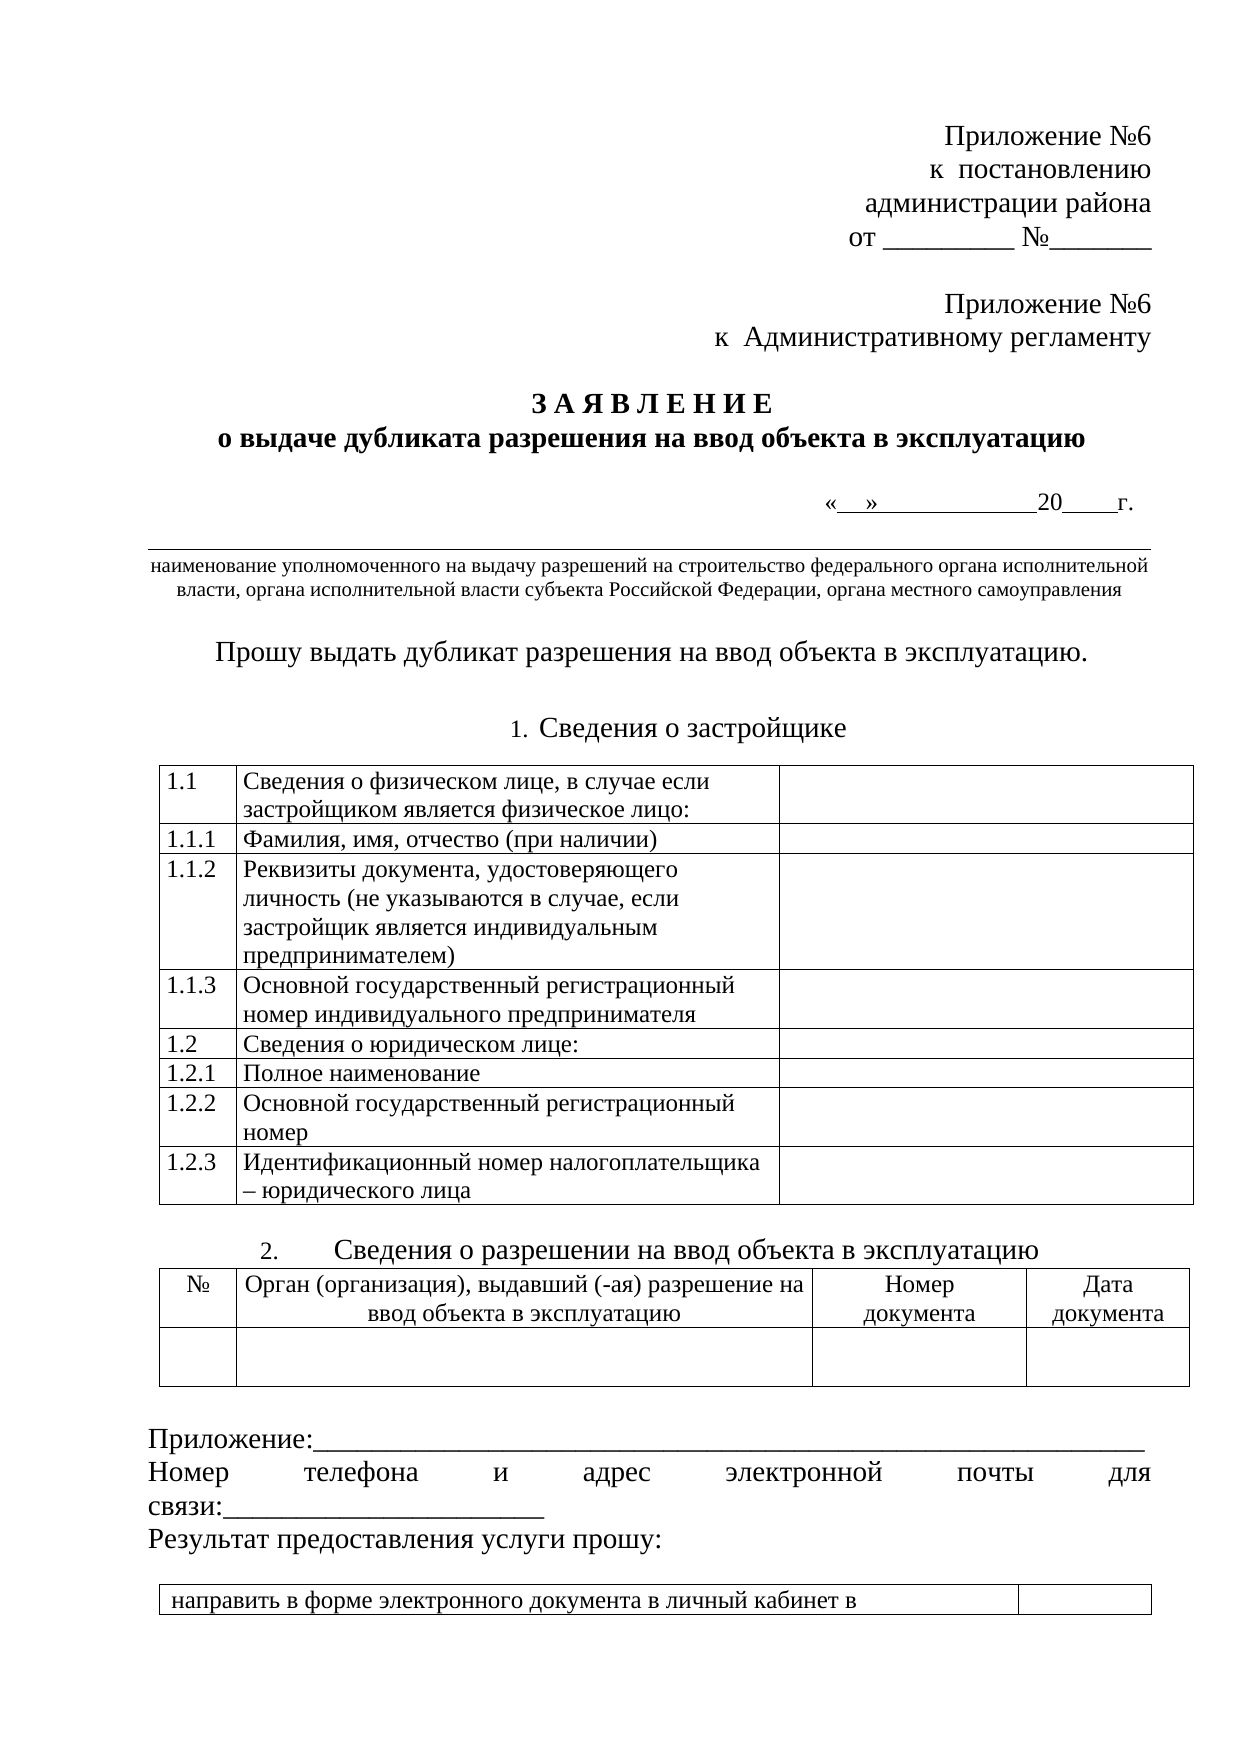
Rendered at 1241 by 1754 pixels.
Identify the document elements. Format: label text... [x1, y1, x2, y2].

table_cell 1.2.3 [160, 1147, 236, 1204]
text З А Я В Л Е Н И Е [152, 386, 1151, 420]
table_header [1019, 1585, 1151, 1613]
text Результат предоставления услуги прошу: [148, 1521, 1151, 1555]
table_cell Основной государственный регистрационный номер индивидуального предпринимателя [237, 970, 779, 1028]
table_cell [780, 1059, 1193, 1087]
list Сведения о застройщике [509, 710, 1151, 743]
text наименование уполномоченного на выдачу разрешений на строительство федерального органа исполнительной власти, органа исполнительной власти субъекта Российской Федерации, органа местного самоуправления [148, 550, 1151, 601]
table_cell [1027, 1328, 1189, 1386]
table_header Орган (организация), выдавший (-ая) разрешение на ввод объекта в эксплуатацию [237, 1269, 812, 1327]
table_cell [813, 1328, 1026, 1386]
text администрации района [148, 185, 1151, 219]
table_header Номер документа [813, 1269, 1026, 1327]
table_cell Идентификационный номер налогоплательщика – юридического лица [237, 1147, 779, 1204]
text к Административному регламенту [148, 319, 1151, 353]
list Сведения о разрешении на ввод объекта в эксплуатацию [148, 1232, 1151, 1265]
text « » 20 г. [148, 487, 1134, 516]
text Приложение №6 [148, 118, 1151, 152]
table_header Дата документа [1027, 1269, 1189, 1327]
text о выдаче дубликата разрешения на ввод объекта в эксплуатацию [152, 420, 1151, 453]
table_cell Основной государственный регистрационный номер [237, 1088, 779, 1146]
table_cell [780, 1029, 1193, 1057]
table_header [780, 766, 1193, 823]
table_header 1.1 [160, 766, 236, 823]
table_cell Сведения о юридическом лице: [237, 1029, 779, 1057]
text от _________ №_______ [148, 219, 1151, 252]
table_cell 1.2 [160, 1029, 236, 1057]
table_cell 1.1.3 [160, 970, 236, 1028]
text Приложение №6 [148, 286, 1151, 319]
text Приложение:_________________________________________________________ [148, 1421, 1151, 1454]
text Номер телефона и адрес электронной почты для связи:______________________ [148, 1454, 1151, 1521]
table_cell [237, 1328, 812, 1386]
table_header № [160, 1269, 236, 1327]
table_cell Фамилия, имя, отчество (при наличии) [237, 824, 779, 853]
table_cell [780, 970, 1193, 1028]
table_cell 1.1.2 [160, 854, 236, 969]
text к постановлению [148, 152, 1151, 185]
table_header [160, 1585, 1018, 1613]
table_cell [780, 1147, 1193, 1204]
table_header Сведения о физическом лице, в случае если застройщиком является физическое лицо: [237, 766, 779, 823]
table_cell [780, 1088, 1193, 1146]
text Прошу выдать дубликат разрешения на ввод объекта в эксплуатацию. [152, 634, 1151, 668]
table_cell 1.2.2 [160, 1088, 236, 1146]
table_cell Полное наименование [237, 1059, 779, 1087]
table_cell [780, 854, 1193, 969]
table_cell Реквизиты документа, удостоверяющего личность (не указываются в случае, если застройщик является индивидуальным предпринимателем) [237, 854, 779, 969]
table_cell 1.1.1 [160, 824, 236, 853]
table_cell [780, 824, 1193, 853]
table_cell [160, 1328, 236, 1386]
table_cell 1.2.1 [160, 1059, 236, 1087]
